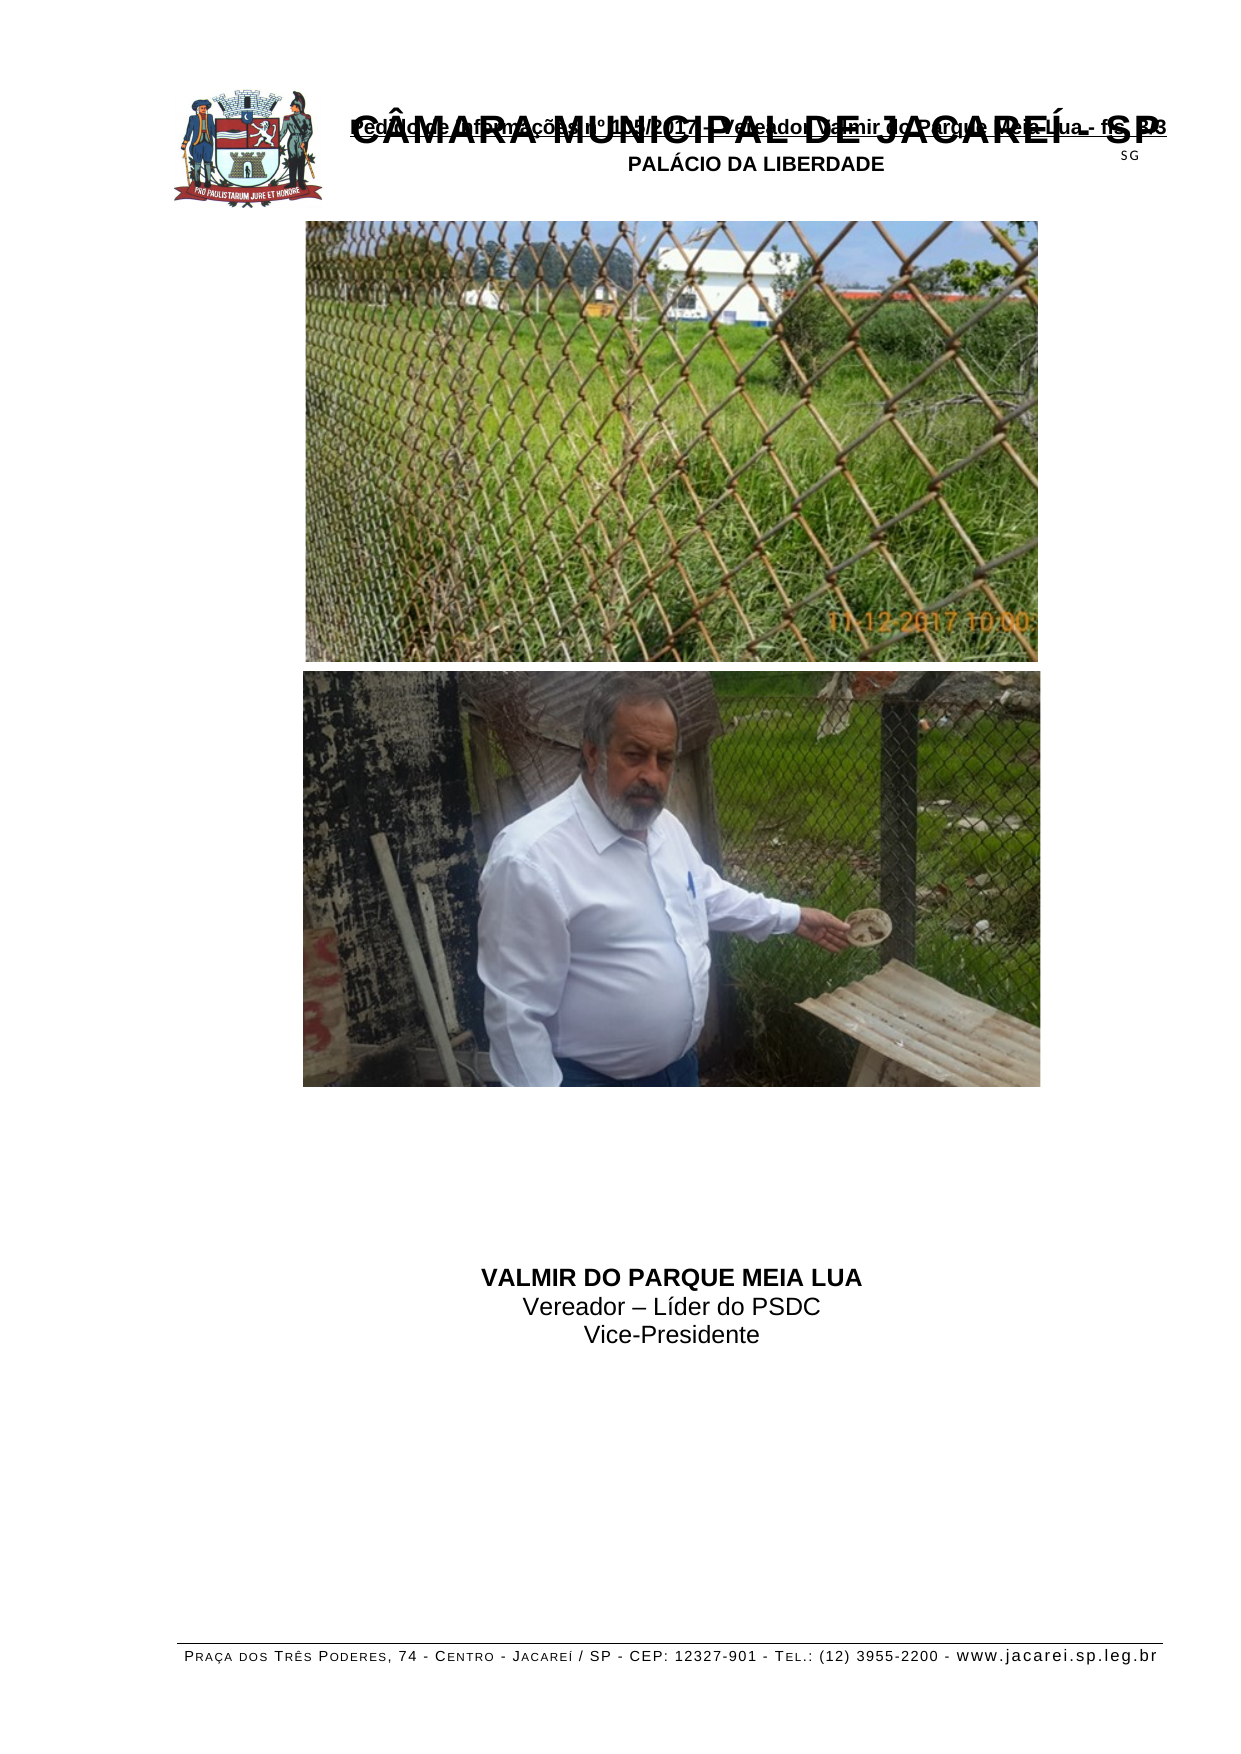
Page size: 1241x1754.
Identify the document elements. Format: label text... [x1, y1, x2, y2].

text Vereador – Líder do PSDC [177, 1291, 1166, 1320]
picture [305, 221, 1038, 662]
picture [303, 671, 1041, 1087]
text VALMIR DO PARQUE MEIA LUA [177, 1263, 1166, 1291]
text Vice-Presidente [177, 1320, 1166, 1349]
picture [173, 89, 323, 208]
